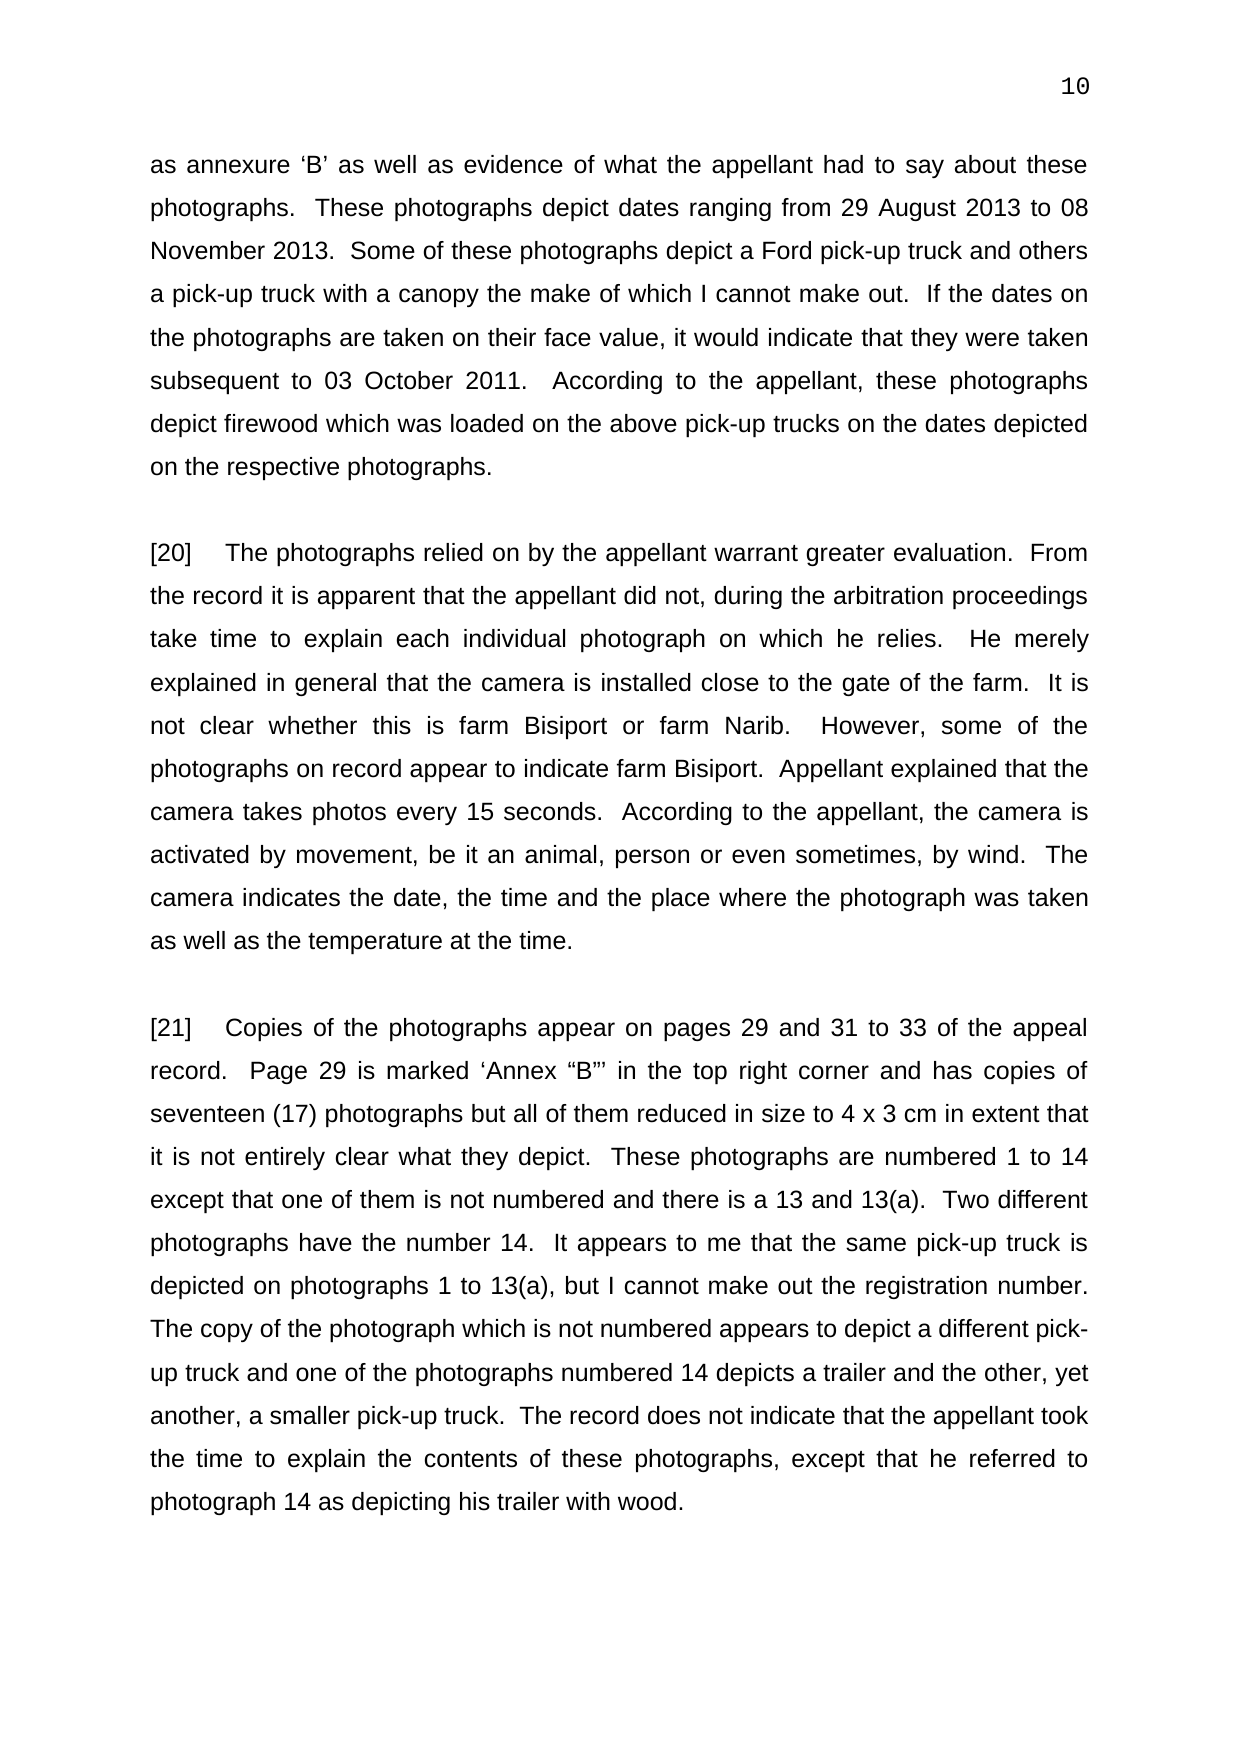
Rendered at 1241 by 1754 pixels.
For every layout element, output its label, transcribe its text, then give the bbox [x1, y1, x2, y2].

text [150, 150, 1090, 481]
text [21] Copies of the photographs appear on pages 29 and 31 to 33 of the appeal record. Page 29 is marked ‘Annex “B”’ in the top right corner and has copies of seventeen (17) photographs but all of them reduced in size to 4 x 3 cm in extent that it is not entirely clear what they depict. These photographs are numbered 1 to 14 except that one of them is not numbered and there is a 13 and 13(a). Two different photographs have the number 14. It appears to me that the same pick-up truck is depicted on photographs 1 to 13(a), but I cannot make out the registration number. The copy of the photograph which is not numbered appears to depict a different pick-up truck and one of the photographs numbered 14 depicts a trailer and the other, yet another, a smaller pick-up truck. The record does not indicate that the appellant took the time to explain the contents of these photographs, except that he referred to photograph 14 as depicting his trailer with wood. [150, 1012, 1090, 1516]
text [20] The photographs relied on by the appellant warrant greater evaluation. From the record it is apparent that the appellant did not, during the arbitration proceedings take time to explain each individual photograph on which he relies. He merely explained in general that the camera is installed close to the gate of the farm. It is not clear whether this is farm Bisiport or farm Narib. However, some of the photographs on record appear to indicate farm Bisiport. Appellant explained that the camera takes photos every 15 seconds. According to the appellant, the camera is activated by movement, be it an animal, person or even sometimes, by wind. The camera indicates the date, the time and the place where the photograph was taken as well as the temperature at the time. [150, 538, 1090, 955]
